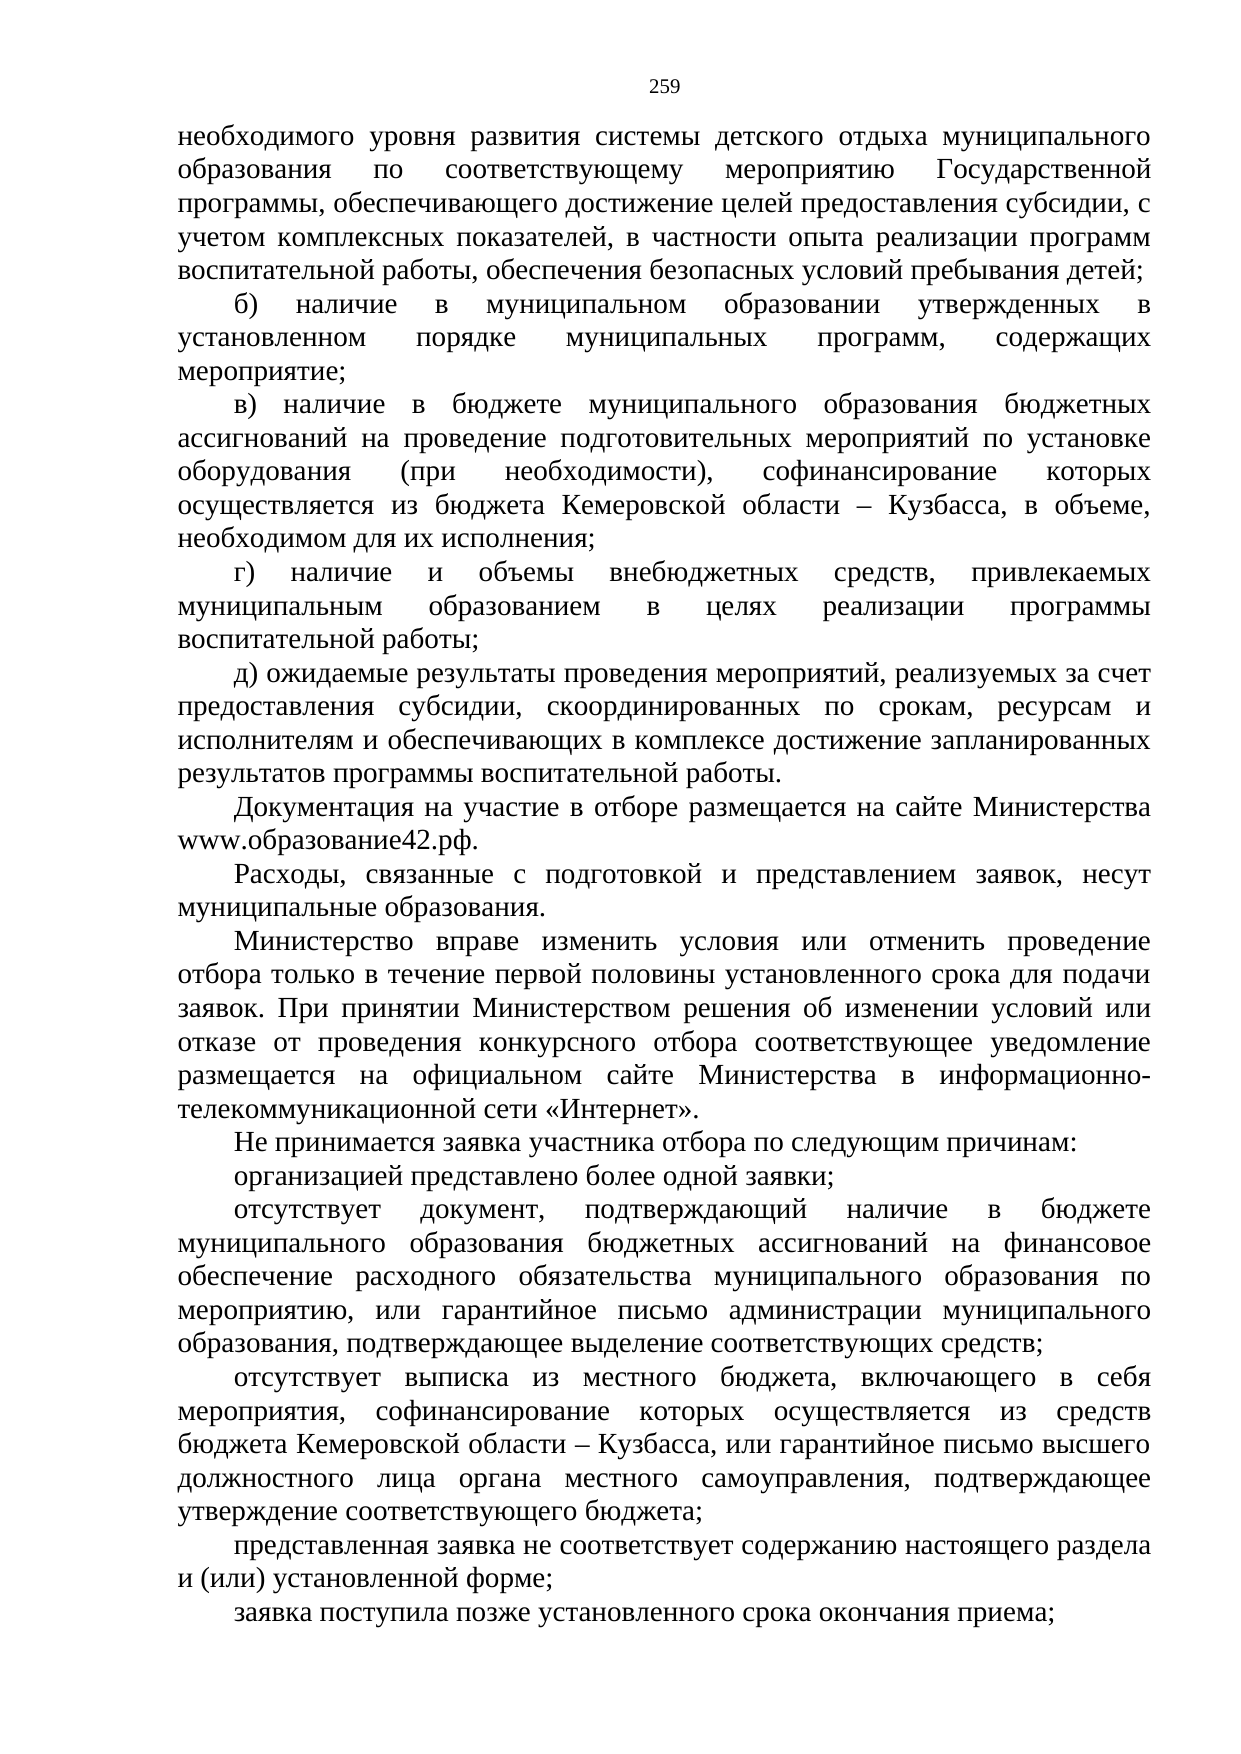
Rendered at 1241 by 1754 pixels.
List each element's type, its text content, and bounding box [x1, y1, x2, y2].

text г) наличие и объемы внебюджетных средств, привлекаемых муниципальным образованием в целях реализации программы воспитательной работы; [177, 554, 1152, 655]
text организацией представлено более одной заявки; [177, 1158, 1152, 1191]
text Расходы, связанные с подготовкой и представлением заявок, несут муниципальные образования. [177, 856, 1152, 923]
text представленная заявка не соответствует содержанию настоящего раздела и (или) установленной форме; [177, 1527, 1152, 1594]
text в) наличие в бюджете муниципального образования бюджетных ассигнований на проведение подготовительных мероприятий по установке оборудования (при необходимости), софинансирование которых осуществляется из бюджета Кемеровской области – Кузбасса, в объеме, необходимом для их исполнения; [177, 386, 1152, 554]
text Министерство вправе изменить условия или отменить проведение отбора только в течение первой половины установленного срока для подачи заявок. При принятии Министерством решения об изменении условий или отказе от проведения конкурсного отбора соответствующее уведомление размещается на официальном сайте Министерства в информационно-телекоммуникационной сети «Интернет». [177, 923, 1152, 1124]
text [177, 118, 1152, 286]
text Документация на участие в отборе размещается на сайте Министерства www.образование42.рф. [177, 789, 1152, 856]
text б) наличие в муниципальном образовании утвержденных в установленном порядке муниципальных программ, содержащих мероприятие; [177, 286, 1152, 386]
text Не принимается заявка участника отбора по следующим причинам: [177, 1124, 1152, 1158]
text д) ожидаемые результаты проведения мероприятий, реализуемых за счет предоставления субсидии, скоординированных по срокам, ресурсам и исполнителям и обеспечивающих в комплексе достижение запланированных результатов программы воспитательной работы. [177, 655, 1152, 789]
text отсутствует документ, подтверждающий наличие в бюджете муниципального образования бюджетных ассигнований на финансовое обеспечение расходного обязательства муниципального образования по мероприятию, или гарантийное письмо администрации муниципального образования, подтверждающее выделение соответствующих средств; [177, 1191, 1152, 1359]
text отсутствует выписка из местного бюджета, включающего в себя мероприятия, софинансирование которых осуществляется из средств бюджета Кемеровской области – Кузбасса, или гарантийное письмо высшего должностного лица органа местного самоуправления, подтверждающее утверждение соответствующего бюджета; [177, 1359, 1152, 1527]
text заявка поступила позже установленного срока окончания приема; [177, 1594, 1152, 1627]
